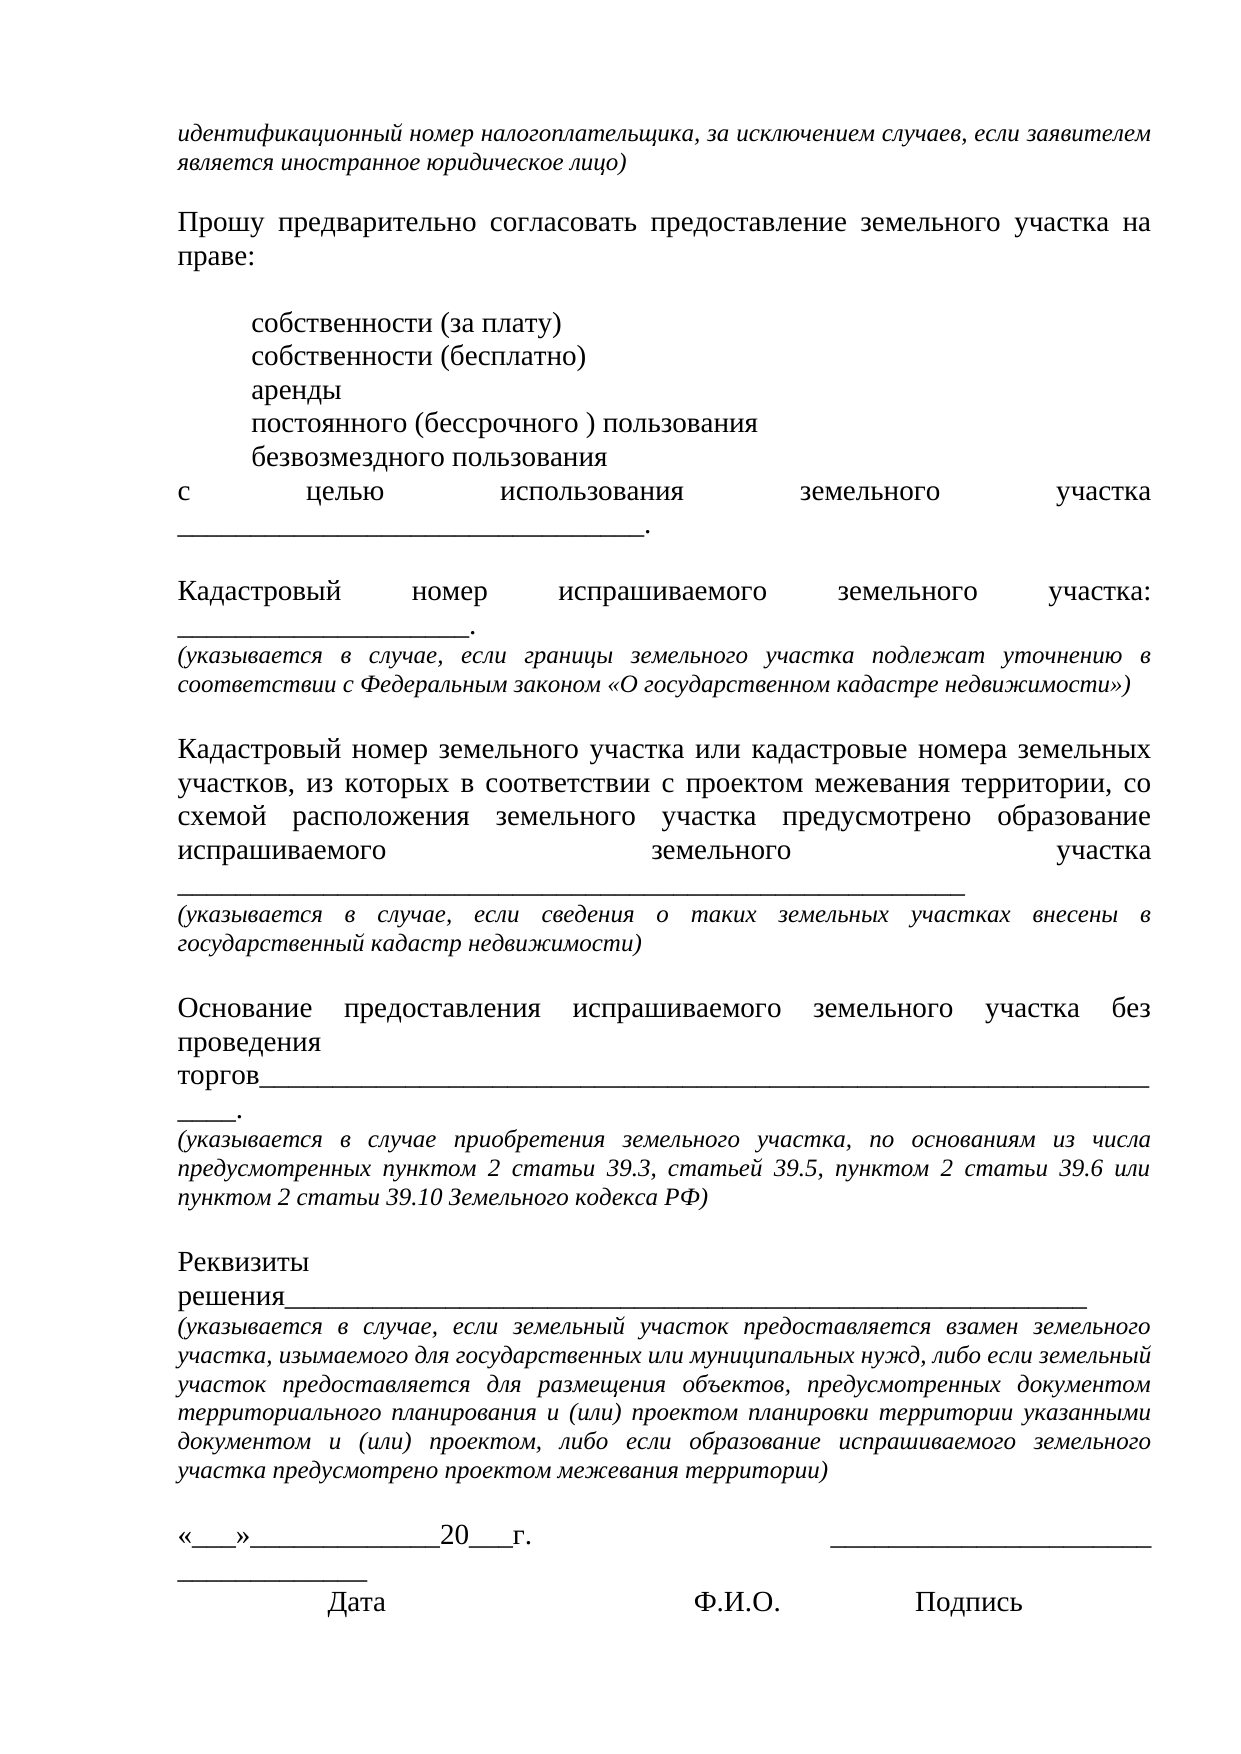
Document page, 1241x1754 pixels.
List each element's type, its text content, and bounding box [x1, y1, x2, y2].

text Дата Ф.И.О. Подпись [252, 1584, 1152, 1618]
text Кадастровый номер земельного участка или кадастровые номера земельных участков, из которых в соответствии с проектом межевания территории, со схемой расположения земельного участка предусмотрено образование испрашиваемого земельного участка ______________________________________________________ [177, 731, 1152, 899]
text Реквизиты решения_______________________________________________________ [177, 1244, 1152, 1311]
text (указывается в случае приобретения земельного участка, по основаниям из числа предусмотренных пунктом 2 статьи 39.3, статьей 39.5, пунктом 2 статьи 39.6 или пунктом 2 статьи 39.10 Земельного кодекса РФ) [177, 1124, 1152, 1211]
text  аренды [177, 372, 1152, 406]
text (указывается в случае, если границы земельного участка подлежат уточнению в соответствии с Федеральным законом «О государственном кадастре недвижимости») [177, 640, 1152, 698]
text  безвозмездного пользования [177, 439, 1152, 473]
text Основание предоставления испрашиваемого земельного участка без проведения торгов_________________________________________________________________. [177, 990, 1152, 1124]
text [177, 118, 1152, 176]
text с целью использования земельного участка ________________________________. [177, 473, 1152, 540]
text  собственности (за плату) [177, 305, 1152, 338]
text  собственности (бесплатно) [177, 338, 1152, 372]
text Прошу предварительно согласовать предоставление земельного участка на праве: [177, 204, 1152, 271]
text (указывается в случае, если земельный участок предоставляется взамен земельного участка, изымаемого для государственных или муниципальных нужд, либо если земельный участок предоставляется для размещения объектов, предусмотренных документом территориального планирования и (или) проектом планировки территории указанными документом и (или) проектом, либо если образование испрашиваемого земельного участка предусмотрено проектом межевания территории) [177, 1311, 1152, 1484]
text Кадастровый номер испрашиваемого земельного участка: ____________________. [177, 573, 1152, 640]
text  постоянного (бессрочного ) пользования [177, 406, 1152, 439]
text (указывается в случае, если сведения о таких земельных участках внесены в государственный кадастр недвижимости) [177, 899, 1152, 957]
text «___»_____________20___г. ______________________ _____________ [177, 1517, 1152, 1584]
